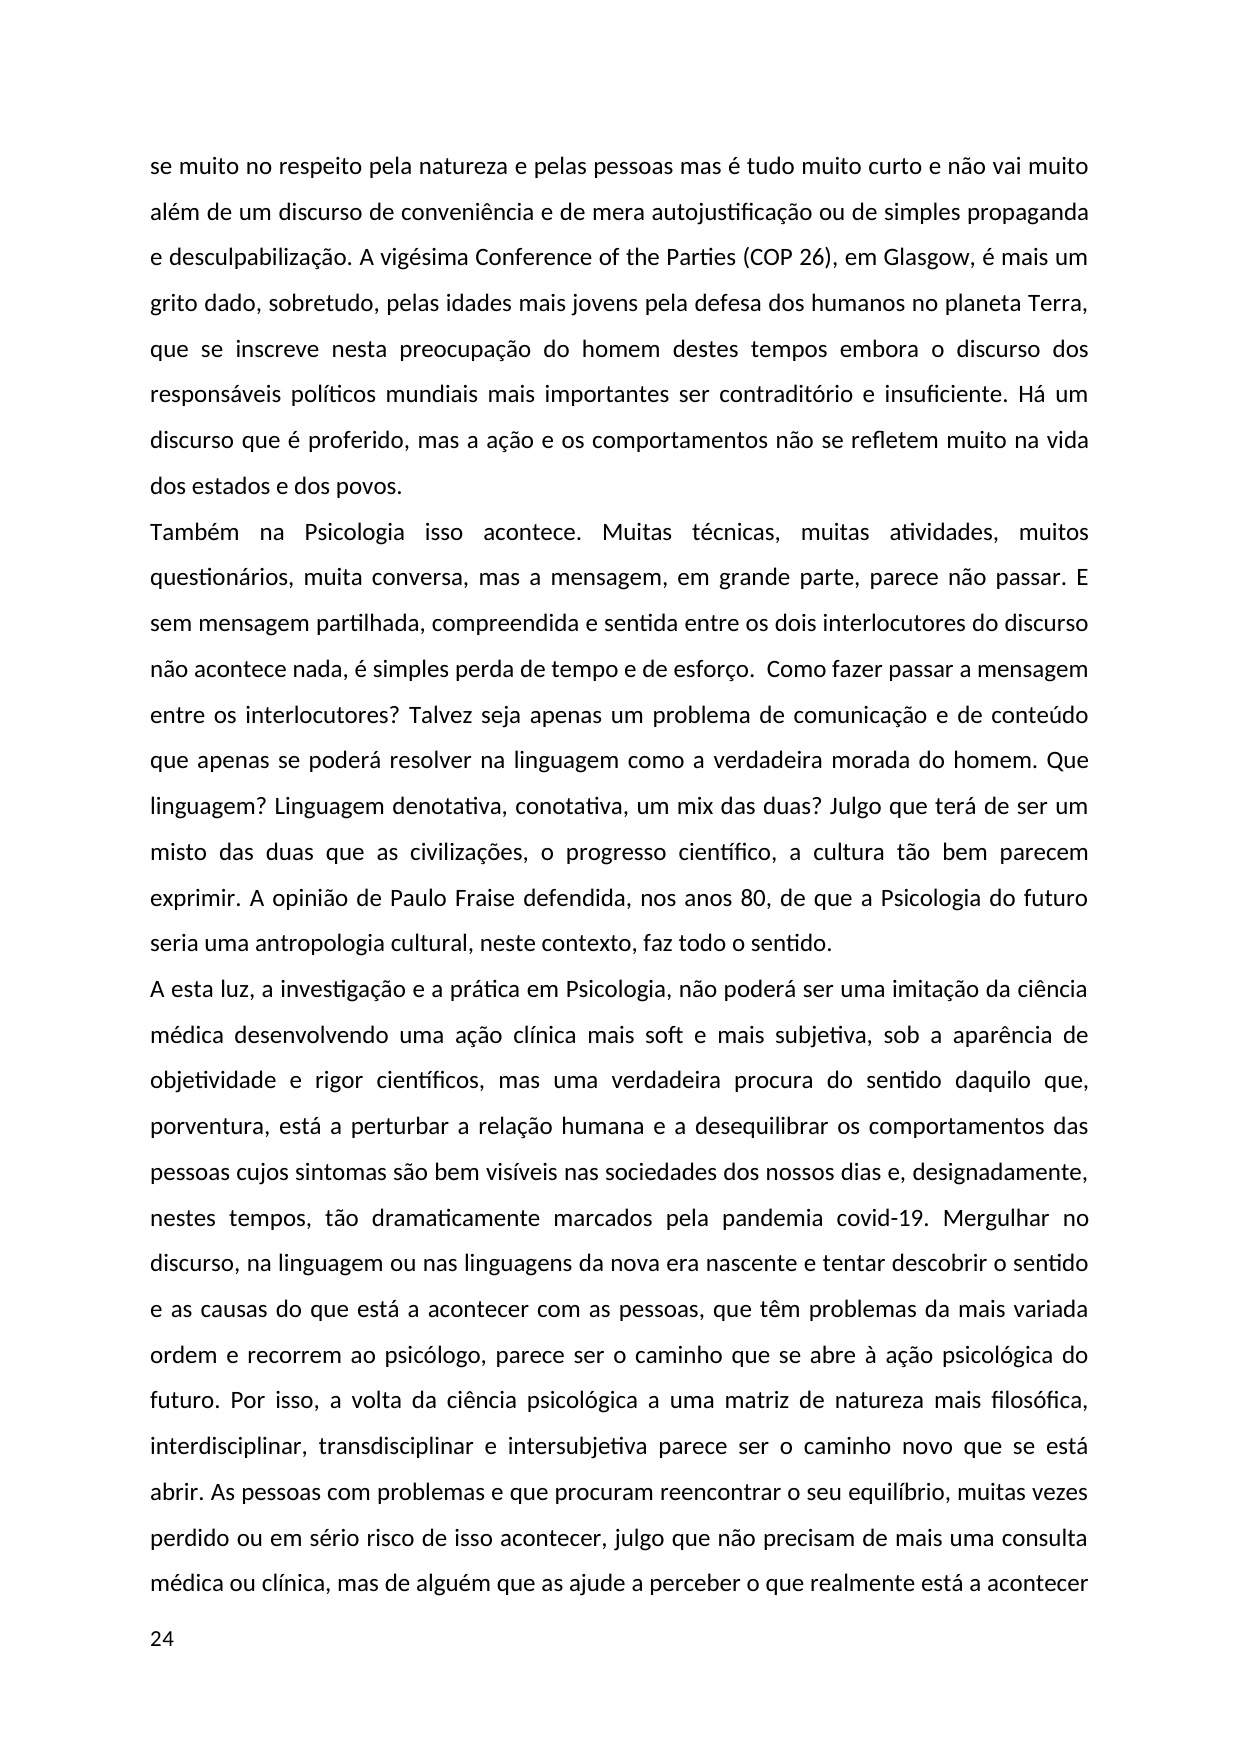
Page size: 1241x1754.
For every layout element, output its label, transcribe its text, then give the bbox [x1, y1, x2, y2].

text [150, 150, 1090, 501]
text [150, 973, 1090, 1598]
text Também na Psicologia isso acontece. Muitas técnicas, muitas atividades, muitos questionários, muita conversa, mas a mensagem, em grande parte, parece não passar. E sem mensagem partilhada, compreendida e sentida entre os dois interlocutores do discurso não acontece nada, é simples perda de tempo e de esforço. Como fazer passar a mensagem entre os interlocutores? Talvez seja apenas um problema de comunicação e de conteúdo que apenas se poderá resolver na linguagem como a verdadeira morada do homem. Que linguagem? Linguagem denotativa, conotativa, um mix das duas? Julgo que terá de ser um misto das duas que as civilizações, o progresso científico, a cultura tão bem parecem exprimir. A opinião de Paulo Fraise defendida, nos anos 80, de que a Psicologia do futuro seria uma antropologia cultural, neste contexto, faz todo o sentido. [150, 516, 1090, 958]
